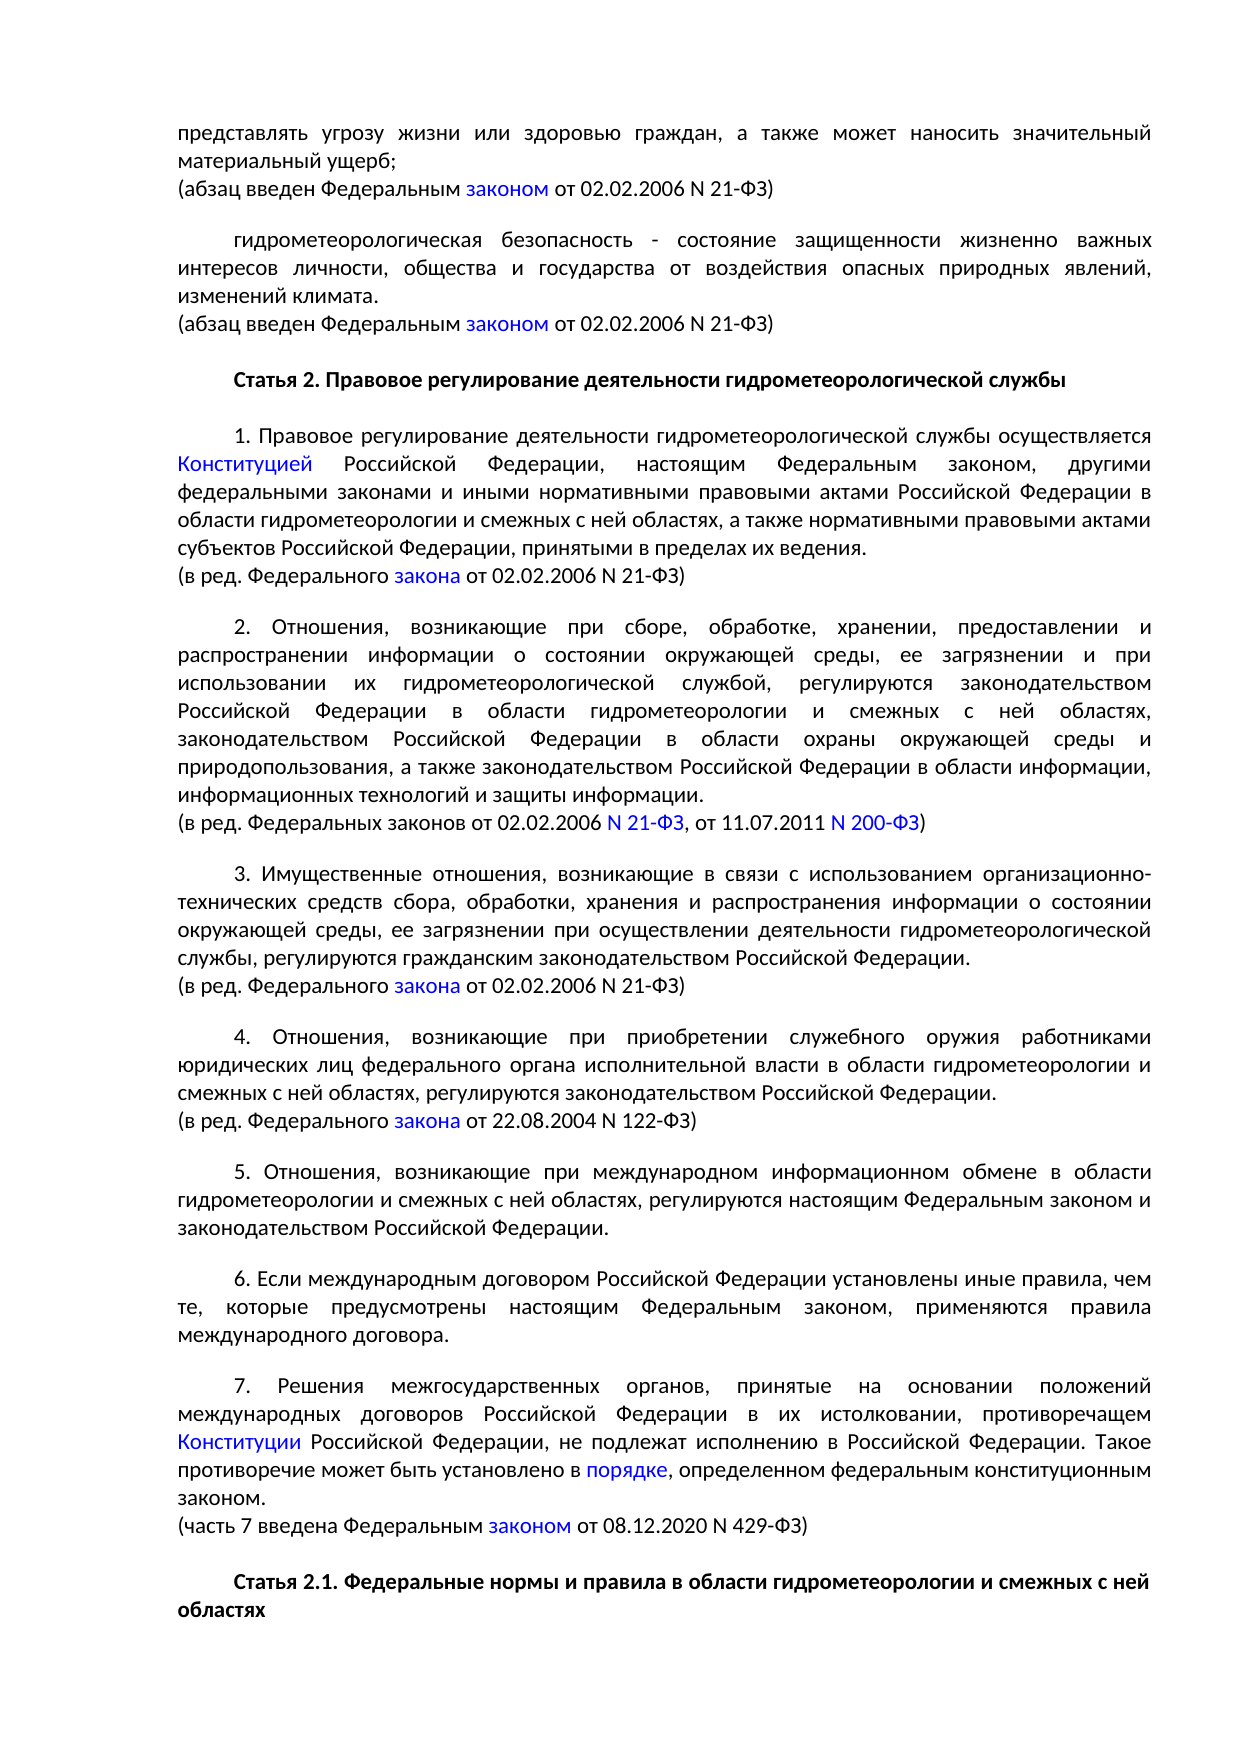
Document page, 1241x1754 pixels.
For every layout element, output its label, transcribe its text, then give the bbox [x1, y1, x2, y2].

text (часть 7 введена Федеральным законом от 08.12.2020 N 429-ФЗ) [177, 1511, 1152, 1539]
text 3. Имущественные отношения, возникающие в связи с использованием организационно-технических средств сбора, обработки, хранения и распространения информации о состоянии окружающей среды, ее загрязнении при осуществлении деятельности гидрометеорологической службы, регулируются гражданским законодательством Российской Федерации. [177, 859, 1152, 971]
text (в ред. Федерального закона от 22.08.2004 N 122-ФЗ) [177, 1106, 1152, 1134]
text (в ред. Федерального закона от 02.02.2006 N 21-ФЗ) [177, 971, 1152, 999]
text 7. Решения межгосударственных органов, принятые на основании положений международных договоров Российской Федерации в их истолковании, противоречащем Конституции Российской Федерации, не подлежат исполнению в Российской Федерации. Такое противоречие может быть установлено в порядке, определенном федеральным конституционным законом. [177, 1371, 1152, 1511]
text (в ред. Федерального закона от 02.02.2006 N 21-ФЗ) [177, 561, 1152, 589]
text гидрометеорологическая безопасность - состояние защищенности жизненно важных интересов личности, общества и государства от воздействия опасных природных явлений, изменений климата. [177, 225, 1152, 309]
text 2. Отношения, возникающие при сборе, обработке, хранении, предоставлении и распространении информации о состоянии окружающей среды, ее загрязнении и при использовании их гидрометеорологической службой, регулируются законодательством Российской Федерации в области гидрометеорологии и смежных с ней областях, законодательством Российской Федерации в области охраны окружающей среды и природопользования, а также законодательством Российской Федерации в области информации, информационных технологий и защиты информации. [177, 612, 1152, 808]
text (абзац введен Федеральным законом от 02.02.2006 N 21-ФЗ) [177, 174, 1152, 202]
text 4. Отношения, возникающие при приобретении служебного оружия работниками юридических лиц федерального органа исполнительной власти в области гидрометеорологии и смежных с ней областях, регулируются законодательством Российской Федерации. [177, 1022, 1152, 1106]
text (абзац введен Федеральным законом от 02.02.2006 N 21-ФЗ) [177, 309, 1152, 337]
text 6. Если международным договором Российской Федерации установлены иные правила, чем те, которые предусмотрены настоящим Федеральным законом, применяются правила международного договора. [177, 1264, 1152, 1348]
text (в ред. Федеральных законов от 02.02.2006 N 21-ФЗ, от 11.07.2011 N 200-ФЗ) [177, 808, 1152, 836]
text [177, 118, 1152, 174]
text 1. Правовое регулирование деятельности гидрометеорологической службы осуществляется Конституцией Российской Федерации, настоящим Федеральным законом, другими федеральными законами и иными нормативными правовыми актами Российской Федерации в области гидрометеорологии и смежных с ней областях, а также нормативными правовыми актами субъектов Российской Федерации, принятыми в пределах их ведения. [177, 421, 1152, 561]
title Статья 2. Правовое регулирование деятельности гидрометеорологической службы [177, 365, 1152, 393]
title Статья 2.1. Федеральные нормы и правила в области гидрометеорологии и смежных с ней областях [177, 1567, 1152, 1623]
text 5. Отношения, возникающие при международном информационном обмене в области гидрометеорологии и смежных с ней областях, регулируются настоящим Федеральным законом и законодательством Российской Федерации. [177, 1157, 1152, 1241]
